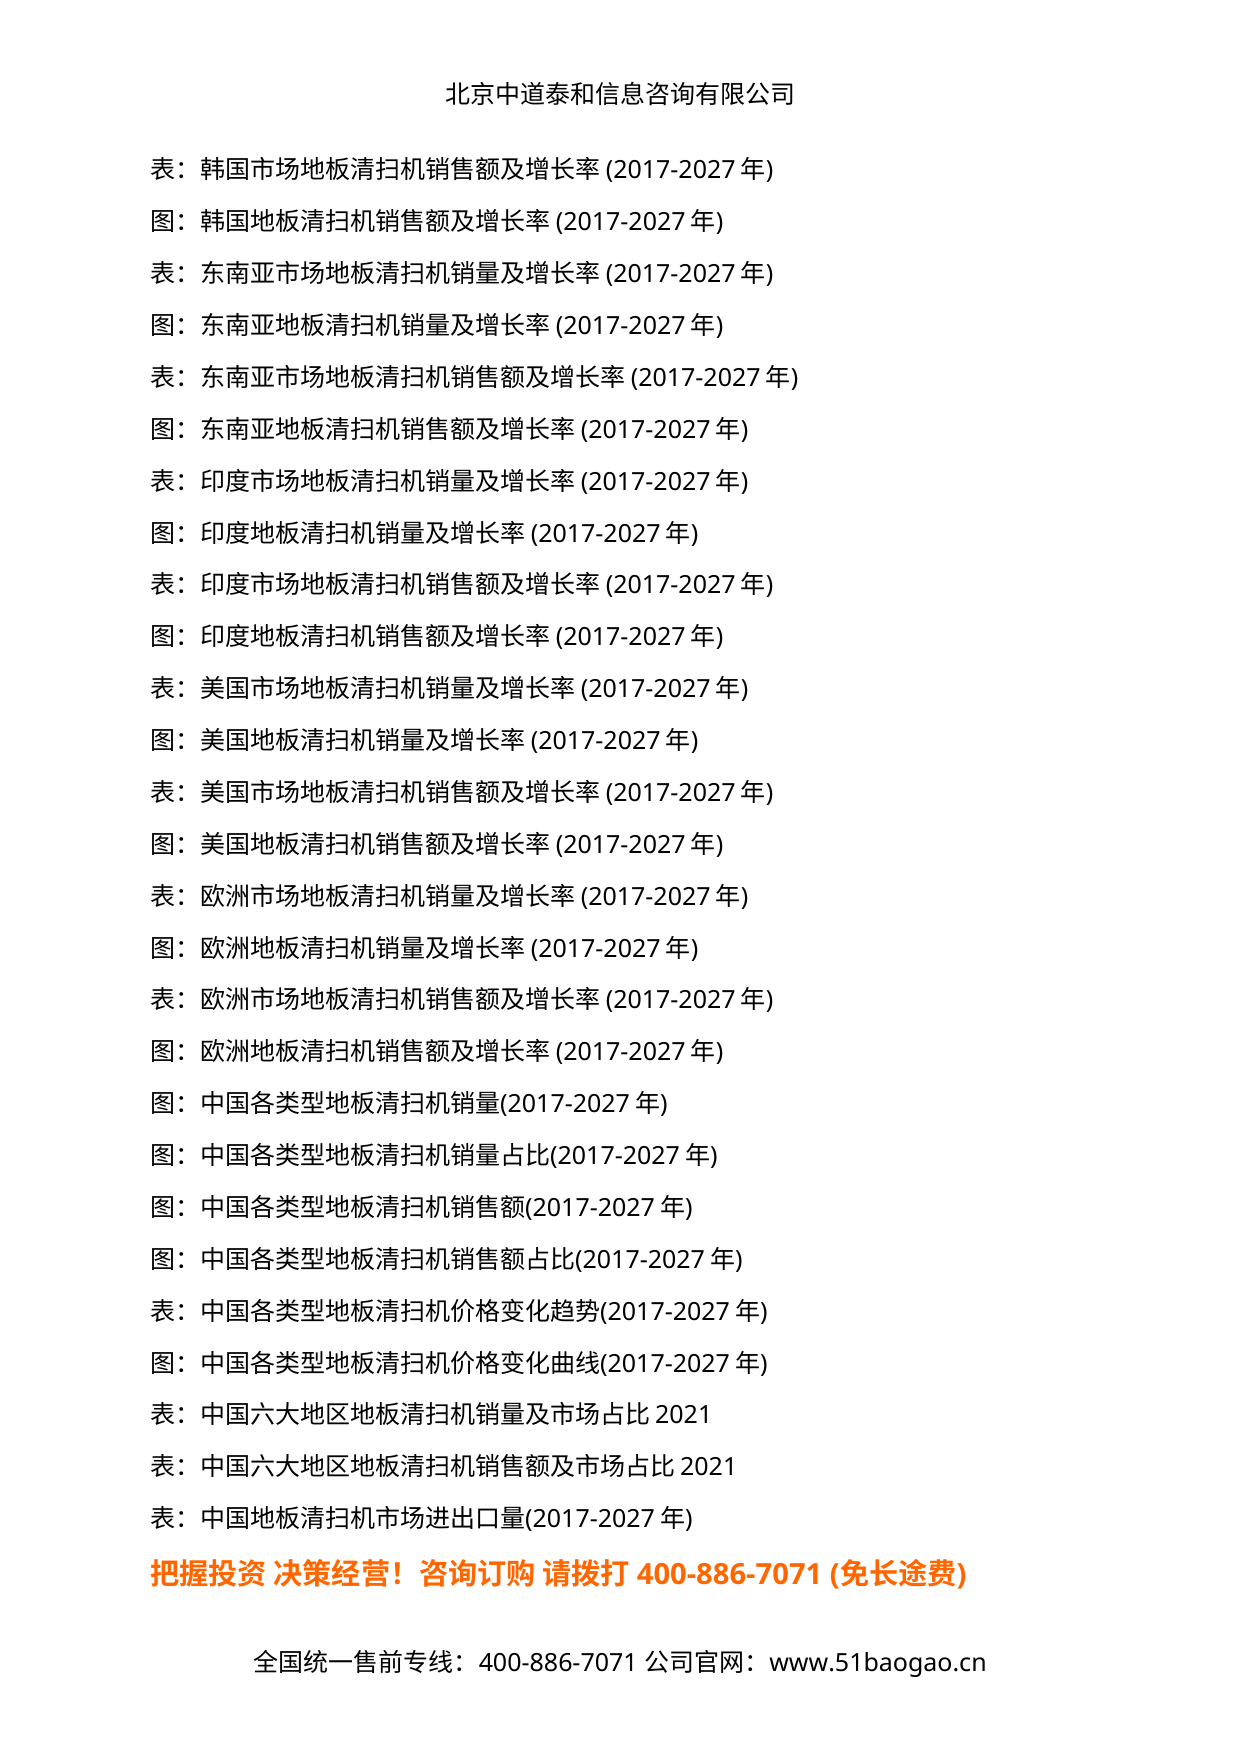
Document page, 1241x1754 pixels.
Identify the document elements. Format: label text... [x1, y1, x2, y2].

text 图：欧洲地板清扫机销售额及增长率 (2017-2027年) [150, 1032, 1090, 1068]
text 表：印度市场地板清扫机销售额及增长率 (2017-2027年) [150, 565, 1090, 601]
text 图：印度地板清扫机销量及增长率 (2017-2027年) [150, 513, 1090, 549]
text 表：欧洲市场地板清扫机销售额及增长率 (2017-2027年) [150, 980, 1090, 1016]
text 图：美国地板清扫机销售额及增长率 (2017-2027年) [150, 824, 1090, 861]
text 表：美国市场地板清扫机销量及增长率 (2017-2027年) [150, 669, 1090, 705]
text 图：欧洲地板清扫机销量及增长率 (2017-2027年) [150, 928, 1090, 964]
text 图：中国各类型地板清扫机销售额占比(2017-2027年) [150, 1239, 1090, 1276]
text 图：东南亚地板清扫机销量及增长率 (2017-2027年) [150, 306, 1090, 342]
text 表：中国六大地区地板清扫机销量及市场占比2021 [150, 1395, 1090, 1431]
text 表：韩国市场地板清扫机销售额及增长率 (2017-2027年) [150, 150, 1090, 186]
text 表：美国市场地板清扫机销售额及增长率 (2017-2027年) [150, 772, 1090, 809]
text 图：中国各类型地板清扫机销量(2017-2027年) [150, 1084, 1090, 1120]
text 图：中国各类型地板清扫机销售额(2017-2027年) [150, 1187, 1090, 1224]
text 表：中国地板清扫机市场进出口量(2017-2027年) [150, 1499, 1090, 1535]
text 表：东南亚市场地板清扫机销量及增长率 (2017-2027年) [150, 254, 1090, 290]
text 表：中国各类型地板清扫机价格变化趋势(2017-2027年) [150, 1291, 1090, 1327]
text 表：欧洲市场地板清扫机销量及增长率 (2017-2027年) [150, 876, 1090, 912]
text 图：中国各类型地板清扫机价格变化曲线(2017-2027年) [150, 1343, 1090, 1379]
text 图：中国各类型地板清扫机销量占比(2017-2027年) [150, 1136, 1090, 1172]
text 表：东南亚市场地板清扫机销售额及增长率 (2017-2027年) [150, 357, 1090, 394]
text 图：印度地板清扫机销售额及增长率 (2017-2027年) [150, 617, 1090, 653]
text 表：印度市场地板清扫机销量及增长率 (2017-2027年) [150, 461, 1090, 497]
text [150, 1551, 1090, 1593]
text 图：韩国地板清扫机销售额及增长率 (2017-2027年) [150, 202, 1090, 238]
text 表：中国六大地区地板清扫机销售额及市场占比2021 [150, 1447, 1090, 1483]
text 图：美国地板清扫机销量及增长率 (2017-2027年) [150, 721, 1090, 757]
text 图：东南亚地板清扫机销售额及增长率 (2017-2027年) [150, 409, 1090, 446]
